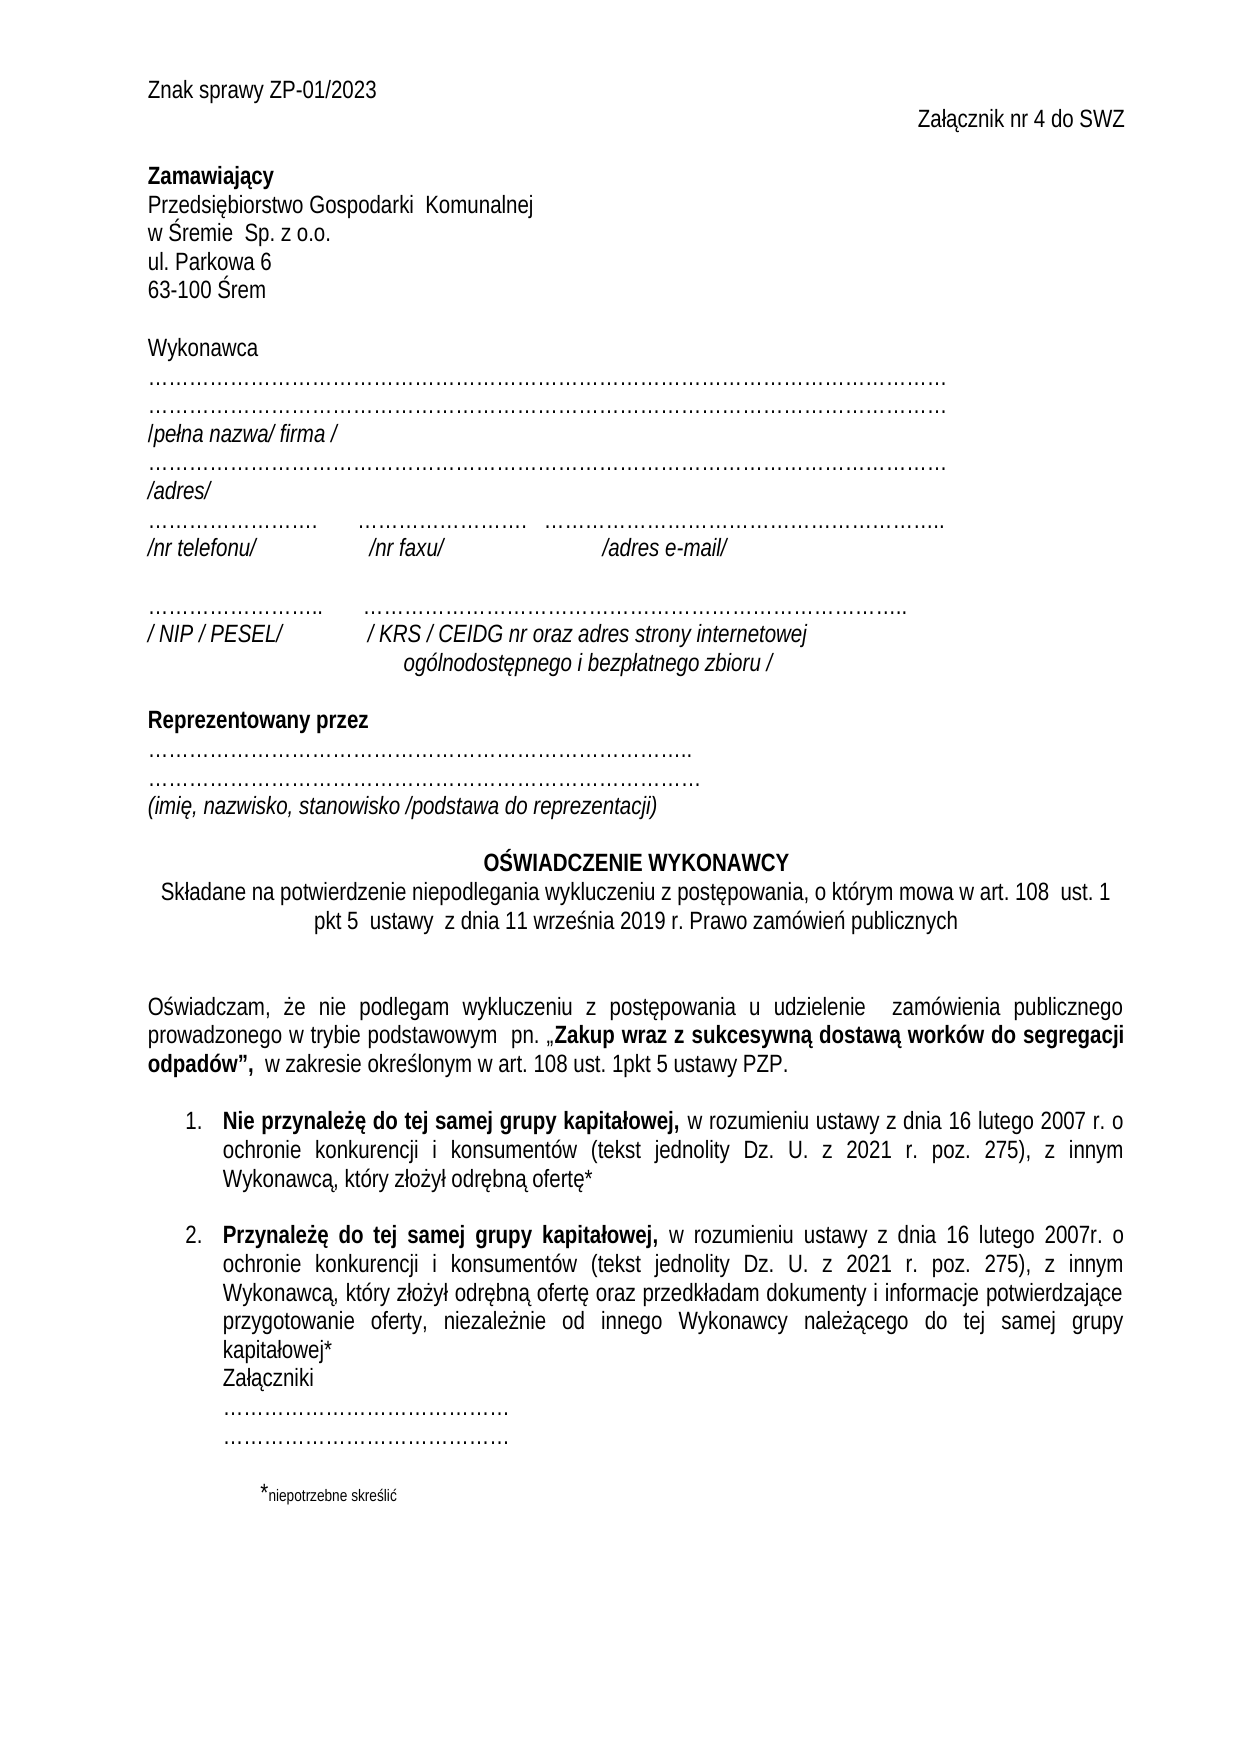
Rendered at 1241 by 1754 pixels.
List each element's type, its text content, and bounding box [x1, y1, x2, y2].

text w Śremie Sp. z o.o. [148, 218, 1125, 247]
text ……………………………………………………………………………………………………… [148, 390, 1125, 419]
text Załączniki [223, 1363, 1125, 1392]
text Załącznik nr 4 do SWZ [148, 104, 1125, 132]
text (imię, nazwisko, stanowisko /podstawa do reprezentacji) [148, 791, 1125, 820]
text ……………………………………………………………………………………………………… [148, 447, 1125, 476]
text ogólnodostępnego i bezpłatnego zbioru / [148, 648, 1125, 677]
text ……………………. ……………………. ………………………………………………….. [148, 505, 1125, 533]
text /nr telefonu/ /nr faxu/ /adres e-mail/ [148, 533, 1125, 562]
text …………………………………… [223, 1421, 1125, 1449]
text Oświadczam, że nie podlegam wykluczeniu z postępowania u udzielenie zamówienia publicznego prowadzonego w trybie podstawowym pn. „Zakup wraz z sukcesywną dostawą worków do segregacji odpadów”, w zakresie określonym w art. 108 ust. 1pkt 5 ustawy PZP. [148, 992, 1125, 1078]
list Przynależę do tej samej grupy kapitałowej, w rozumieniu ustawy z dnia 16 lutego 2007r. o ochronie konkurencji i konsumentów (tekst jednolity Dz. U. z 2021 r. poz. 275), z innym Wykonawcą, który złożył odrębną ofertę oraz przedkładam dokumenty i informacje potwierdzające przygotowanie oferty, niezależnie od innego Wykonawcy należącego do tej samej grupy kapitałowej* [185, 1220, 1125, 1363]
text Przedsiębiorstwo Gospodarki Komunalnej [148, 189, 1125, 218]
text Znak sprawy ZP-01/2023 [148, 75, 1125, 104]
text /adres/ [148, 476, 1125, 505]
text Zamawiający [148, 161, 1125, 189]
text ul. Parkowa 6 [148, 247, 1125, 276]
text /pełna nazwa/ firma / [148, 419, 1125, 447]
text Wykonawca [148, 333, 1125, 361]
text Reprezentowany przez [148, 705, 1125, 734]
text 63-100 Śrem [148, 276, 1125, 304]
text Składane na potwierdzenie niepodlegania wykluczeniu z postępowania, o którym mowa w art. 108 ust. 1 pkt 5 ustawy z dnia 11 września 2019 r. Prawo zamówień publicznych [148, 877, 1125, 934]
text *niepotrzebne skreślić [260, 1478, 1125, 1507]
text ……………………………………………………………………………………………………… [148, 361, 1125, 390]
text …………………………………………………………………….. [148, 734, 1125, 762]
text …………………….. …………………………………………………………………….. [148, 591, 1125, 619]
text …………………………………… [223, 1392, 1125, 1421]
text / NIP / PESEL/ / KRS / CEIDG nr oraz adres strony internetowej [148, 619, 1125, 648]
text ……………………………………………………………………… [148, 762, 1125, 791]
list Nie przynależę do tej samej grupy kapitałowej, w rozumieniu ustawy z dnia 16 lutego 2007 r. o ochronie konkurencji i konsumentów (tekst jednolity Dz. U. z 2021 r. poz. 275), z innym Wykonawcą, który złożył odrębną ofertę* [185, 1106, 1125, 1192]
text OŚWIADCZENIE WYKONAWCY [148, 848, 1125, 877]
